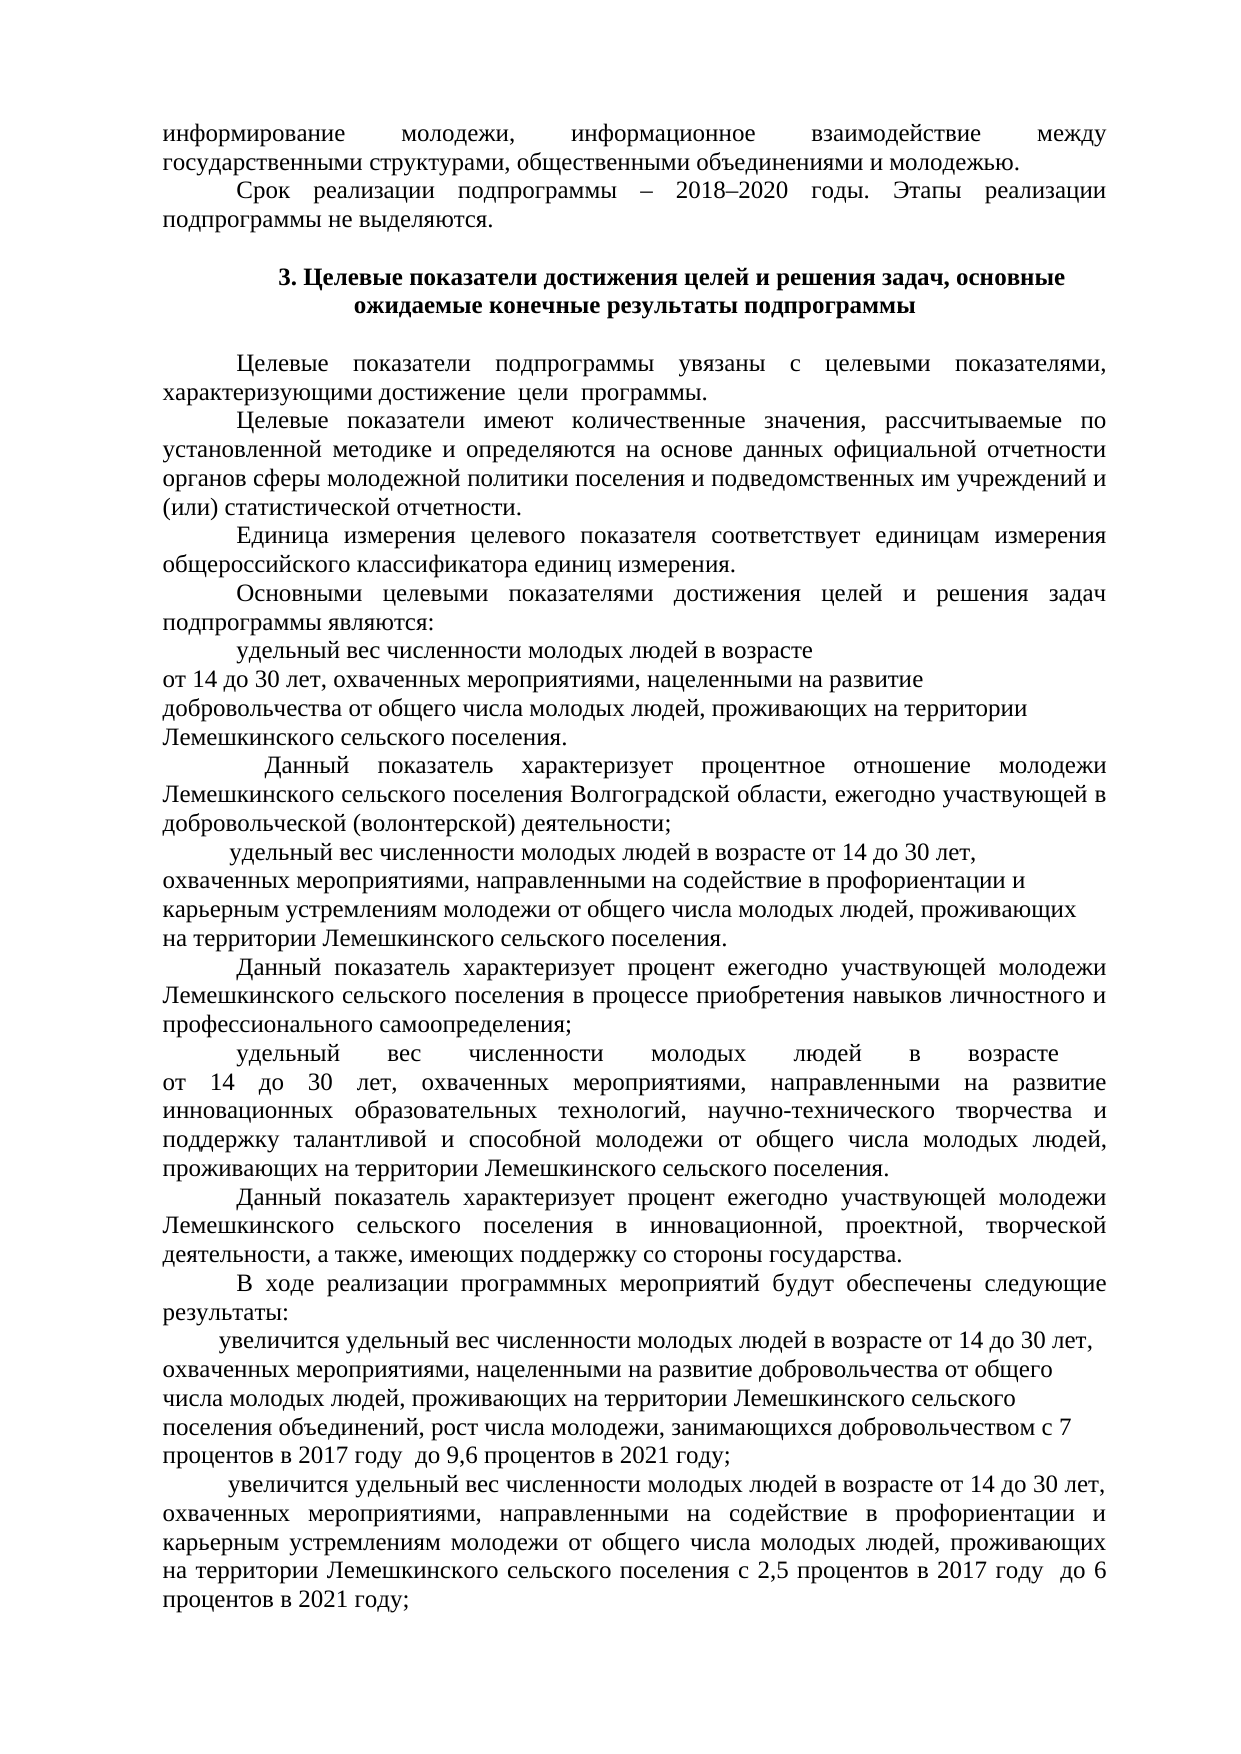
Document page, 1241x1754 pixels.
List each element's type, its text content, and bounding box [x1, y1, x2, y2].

text Срок реализации подпрограммы – 2018–2020 годы. Этапы реализации подпрограммы не выделяются. [162, 176, 1107, 233]
text Данный показатель характеризует процент ежегодно участвующей молодежи Лемешкинского сельского поселения в процессе приобретения навыков личностного и профессионального самоопределения; [162, 952, 1107, 1038]
text удельный вес численности молодых людей в возрасте от 14 до 30 лет, охваченных мероприятиями, направленными на развитие инновационных образовательных технологий, научно-технического творчества и поддержку талантливой и способной молодежи от общего числа молодых людей, проживающих на территории Лемешкинского сельского поселения. [162, 1038, 1107, 1182]
text Целевые показатели подпрограммы увязаны с целевыми показателями, характеризующими достижение цели программы. [162, 348, 1107, 406]
text Основными целевыми показателями достижения целей и решения задач подпрограммы являются: [162, 578, 1107, 636]
text Данный показатель характеризует процентное отношение молодежи Лемешкинского сельского поселения Волгоградской области, ежегодно участвующей в добровольческой (волонтерской) деятельности; [162, 751, 1107, 837]
text удельный вес численности молодых людей в возрасте от 14 до 30 лет, охваченных мероприятиями, направленными на содействие в профориентации и карьерным устремлениям молодежи от общего числа молодых людей, проживающих на территории Лемешкинского сельского поселения. [162, 837, 1107, 952]
text Целевые показатели имеют количественные значения, рассчитываемые по установленной методике и определяются на основе данных официальной отчетности органов сферы молодежной политики поселения и подведомственных им учреждений и (или) статистической отчетности. [162, 406, 1107, 521]
text В ходе реализации программных мероприятий будут обеспечены следующие результаты: [162, 1268, 1107, 1326]
text Единица измерения целевого показателя соответствует единицам измерения общероссийского классификатора единиц измерения. [162, 521, 1107, 578]
text увеличится удельный вес численности молодых людей в возрасте от 14 до 30 лет, охваченных мероприятиями, нацеленными на развитие добровольчества от общего числа молодых людей, проживающих на территории Лемешкинского сельского поселения объединений, рост числа молодежи, занимающихся добровольчеством с 7 процентов в 2017 году до 9,6 процентов в 2021 году; [162, 1326, 1107, 1469]
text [162, 118, 1107, 176]
text 3. Целевые показатели достижения целей и решения задач, основные ожидаемые конечные результаты подпрограммы [162, 262, 1107, 319]
text удельный вес численности молодых людей в возрасте от 14 до 30 лет, охваченных мероприятиями, нацеленными на развитие добровольчества от общего числа молодых людей, проживающих на территории Лемешкинского сельского поселения. [162, 636, 1107, 751]
text Данный показатель характеризует процент ежегодно участвующей молодежи Лемешкинского сельского поселения в инновационной, проектной, творческой деятельности, а также, имеющих поддержку со стороны государства. [162, 1182, 1107, 1268]
text увеличится удельный вес численности молодых людей в возрасте от 14 до 30 лет, охваченных мероприятиями, направленными на содействие в профориентации и карьерным устремлениям молодежи от общего числа молодых людей, проживающих на территории Лемешкинского сельского поселения с 2,5 процентов в 2017 году до 6 процентов в 2021 году; [162, 1469, 1107, 1613]
